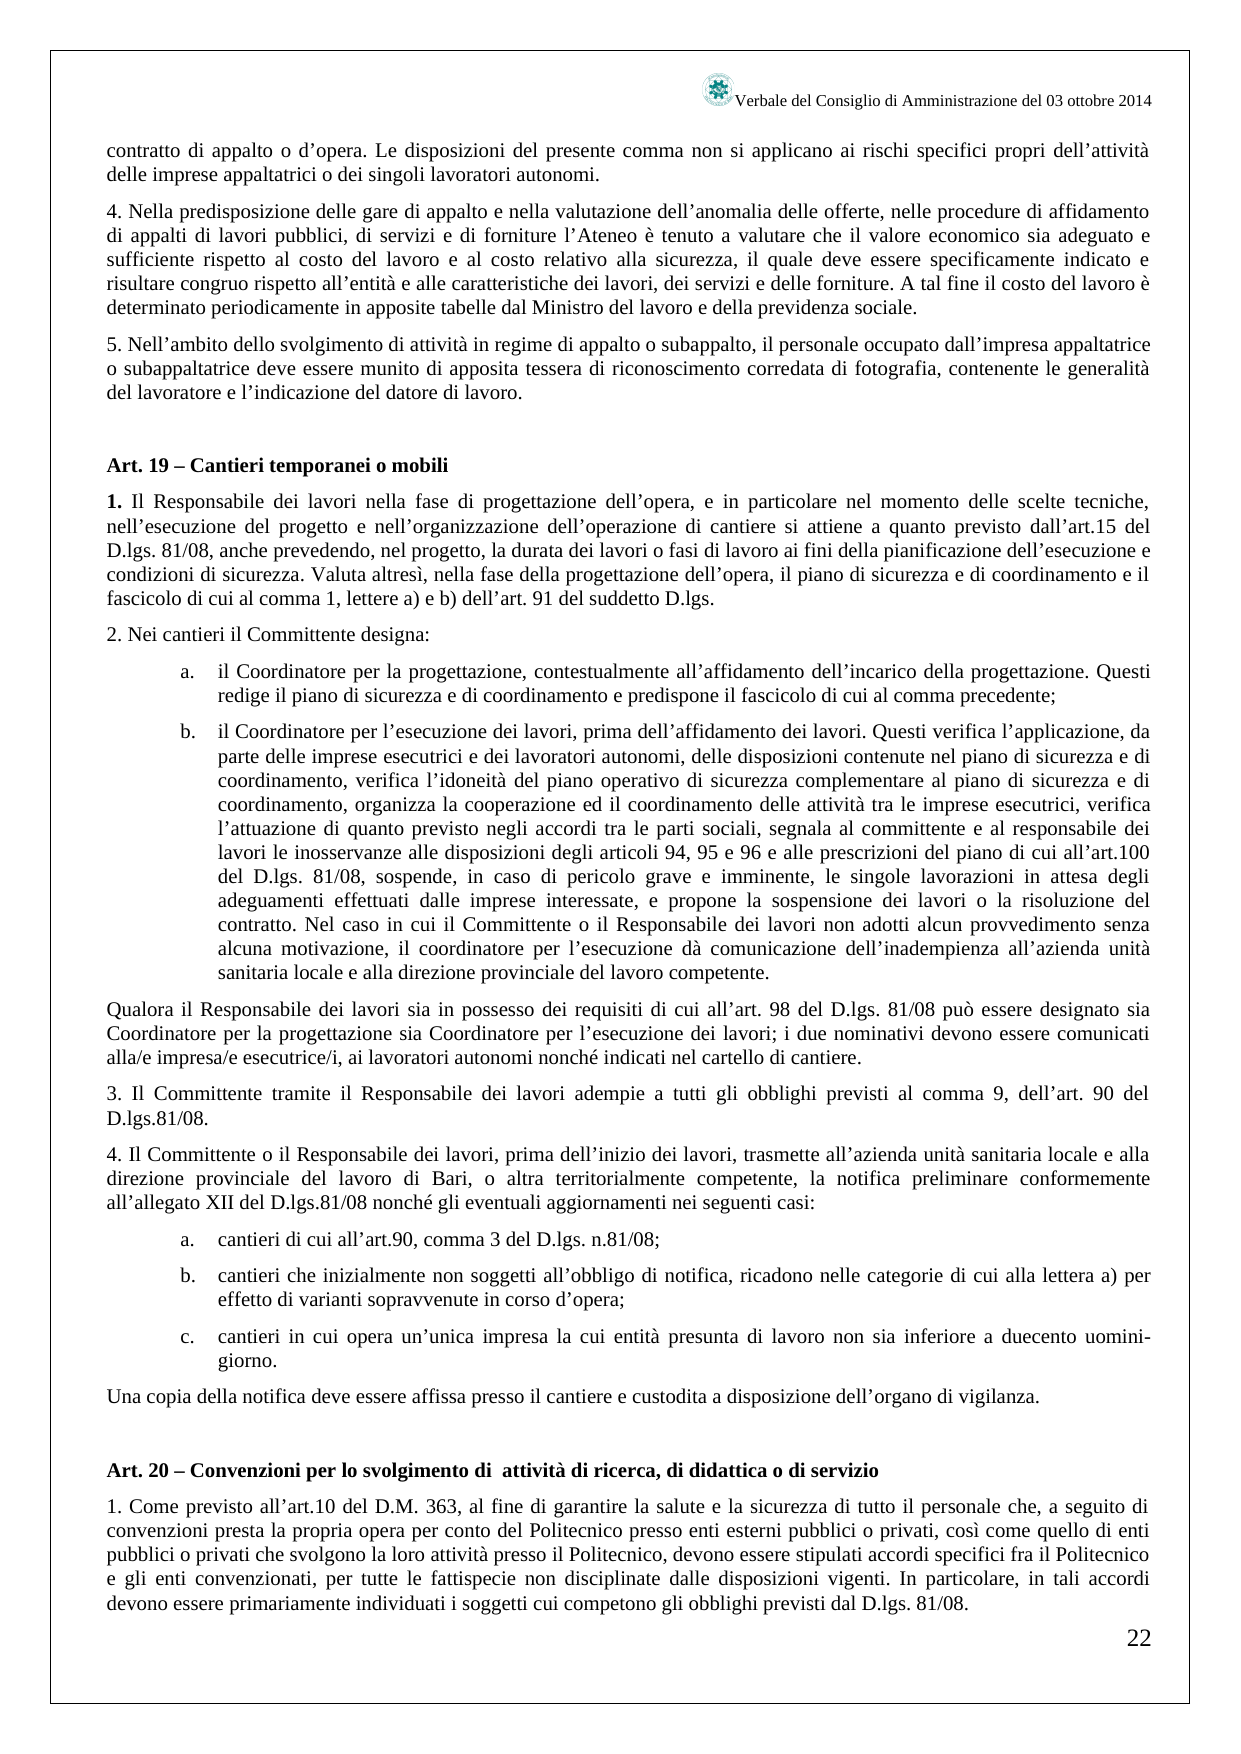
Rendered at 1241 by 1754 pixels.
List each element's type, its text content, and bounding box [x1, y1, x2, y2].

text 3. Il Committente tramite il Responsabile dei lavori adempie a tutti gli obblighi previsti al comma 9, dell’art. 90 del D.lgs.81/08. [106, 1081, 1152, 1129]
text 4. Nella predisposizione delle gare di appalto e nella valutazione dell’anomalia delle offerte, nelle procedure di affidamento di appalti di lavori pubblici, di servizi e di forniture l’Ateneo è tenuto a valutare che il valore economico sia adeguato e sufficiente rispetto al costo del lavoro e al costo relativo alla sicurezza, il quale deve essere specificamente indicato e risultare congruo rispetto all’entità e alle caratteristiche dei lavori, dei servizi e delle forniture. A tal fine il costo del lavoro è determinato periodicamente in apposite tabelle dal Ministro del lavoro e della previdenza sociale. [106, 199, 1152, 319]
text Art. 20 – Convenzioni per lo svolgimento di attività di ricerca, di didattica o di servizio [106, 1458, 1152, 1482]
text Una copia della notifica deve essere affissa presso il cantiere e custodita a disposizione dell’organo di vigilanza. [106, 1384, 1152, 1408]
text Art. 19 – Cantieri temporanei o mobili [106, 453, 1152, 477]
text 1. Il Responsabile dei lavori nella fase di progettazione dell’opera, e in particolare nel momento delle scelte tecniche, nell’esecuzione del progetto e nell’organizzazione dell’operazione di cantiere si attiene a quanto previsto dall’art.15 del D.lgs. 81/08, anche prevedendo, nel progetto, la durata dei lavori o fasi di lavoro ai fini della pianificazione dell’esecuzione e condizioni di sicurezza. Valuta altresì, nella fase della progettazione dell’opera, il piano di sicurezza e di coordinamento e il fascicolo di cui al comma 1, lettere a) e b) dell’art. 91 del suddetto D.lgs. [106, 489, 1152, 610]
list cantieri che inizialmente non soggetti all’obbligo di notifica, ricadono nelle categorie di cui alla lettera a) per effetto di varianti sopravvenute in corso d’opera; [180, 1263, 1152, 1311]
picture [702, 73, 735, 106]
list cantieri in cui opera un’unica impresa la cui entità presunta di lavoro non sia inferiore a duecento uomini-giorno. [180, 1324, 1152, 1372]
text 4. Il Committente o il Responsabile dei lavori, prima dell’inizio dei lavori, trasmette all’azienda unità sanitaria locale e alla direzione provinciale del lavoro di Bari, o altra territorialmente competente, la notifica preliminare conformemente all’allegato XII del D.lgs.81/08 nonché gli eventuali aggiornamenti nei seguenti casi: [106, 1142, 1152, 1214]
list il Coordinatore per la progettazione, contestualmente all’affidamento dell’incarico della progettazione. Questi redige il piano di sicurezza e di coordinamento e predispone il fascicolo di cui al comma precedente; [180, 659, 1152, 707]
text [106, 138, 1152, 186]
text 5. Nell’ambito dello svolgimento di attività in regime di appalto o subappalto, il personale occupato dall’impresa appaltatrice o subappaltatrice deve essere munito di apposita tessera di riconoscimento corredata di fotografia, contenente le generalità del lavoratore e l’indicazione del datore di lavoro. [106, 332, 1152, 404]
text 1. Come previsto all’art.10 del D.M. 363, al fine di garantire la salute e la sicurezza di tutto il personale che, a seguito di convenzioni presta la propria opera per conto del Politecnico presso enti esterni pubblici o privati, così come quello di enti pubblici o privati che svolgono la loro attività presso il Politecnico, devono essere stipulati accordi specifici fra il Politecnico e gli enti convenzionati, per tutte le fattispecie non disciplinate dalle disposizioni vigenti. In particolare, in tali accordi devono essere primariamente individuati i soggetti cui competono gli obblighi previsti dal D.lgs. 81/08. [106, 1494, 1152, 1614]
text 2. Nei cantieri il Committente designa: [106, 622, 1152, 646]
list cantieri di cui all’art.90, comma 3 del D.lgs. n.81/08; [180, 1227, 1152, 1251]
list il Coordinatore per l’esecuzione dei lavori, prima dell’affidamento dei lavori. Questi verifica l’applicazione, da parte delle imprese esecutrici e dei lavoratori autonomi, delle disposizioni contenute nel piano di sicurezza e di coordinamento, verifica l’idoneità del piano operativo di sicurezza complementare al piano di sicurezza e di coordinamento, organizza la cooperazione ed il coordinamento delle attività tra le imprese esecutrici, verifica l’attuazione di quanto previsto negli accordi tra le parti sociali, segnala al committente e al responsabile dei lavori le inosservanze alle disposizioni degli articoli 94, 95 e 96 e alle prescrizioni del piano di cui all’art.100 del D.lgs. 81/08, sospende, in caso di pericolo grave e imminente, le singole lavorazioni in attesa degli adeguamenti effettuati dalle imprese interessate, e propone la sospensione dei lavori o la risoluzione del contratto. Nel caso in cui il Committente o il Responsabile dei lavori non adotti alcun provvedimento senza alcuna motivazione, il coordinatore per l’esecuzione dà comunicazione dell’inadempienza all’azienda unità sanitaria locale e alla direzione provinciale del lavoro competente. [180, 719, 1152, 984]
text Qualora il Responsabile dei lavori sia in possesso dei requisiti di cui all’art. 98 del D.lgs. 81/08 può essere designato sia Coordinatore per la progettazione sia Coordinatore per l’esecuzione dei lavori; i due nominativi devono essere comunicati alla/e impresa/e esecutrice/i, ai lavoratori autonomi nonché indicati nel cartello di cantiere. [106, 997, 1152, 1069]
